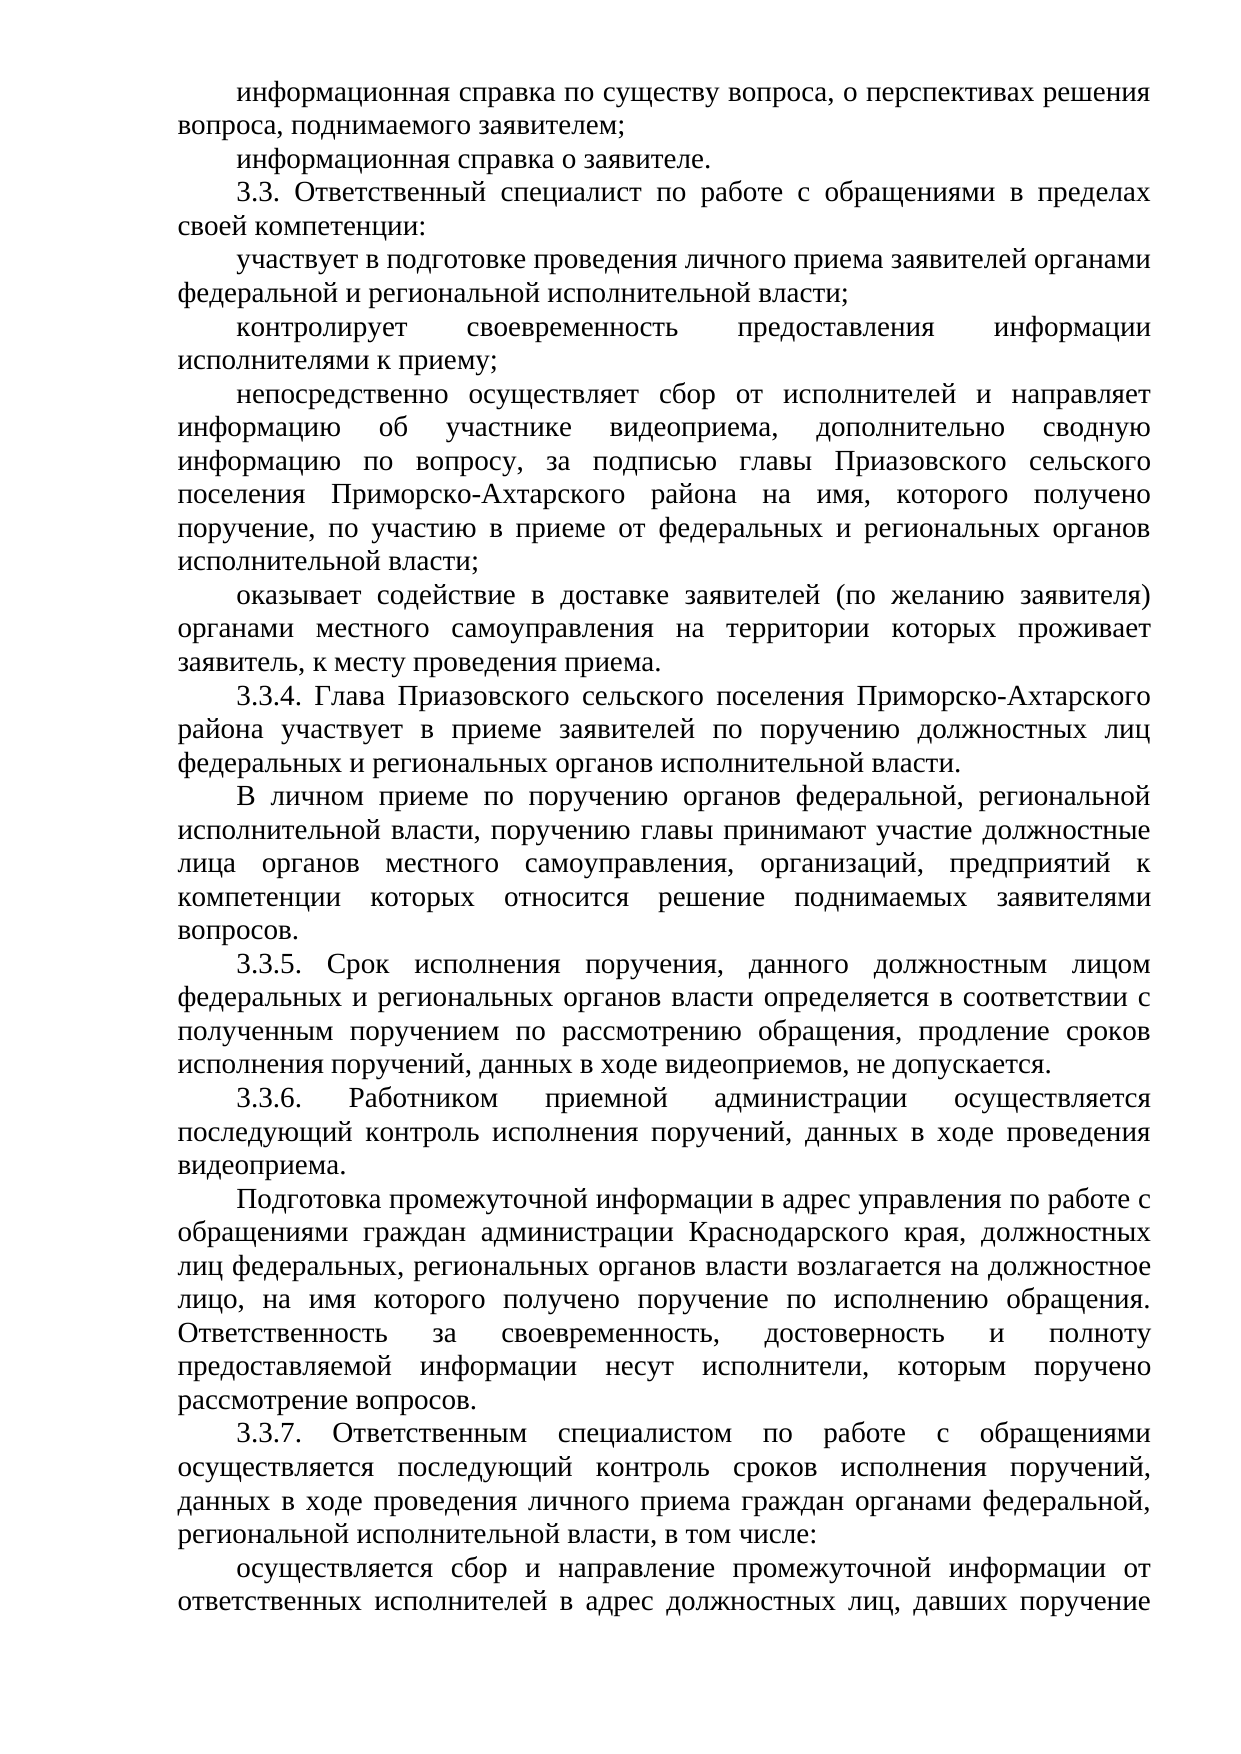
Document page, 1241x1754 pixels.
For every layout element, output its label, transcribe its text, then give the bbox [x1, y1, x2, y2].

text непосредственно осуществляет сбор от исполнителей и направляет информацию об участнике видеоприема, дополнительно сводную информацию по вопросу, за подписью главы Приазовского сельского поселения Приморско-Ахтарского района на имя, которого получено поручение, по участию в приеме от федеральных и региональных органов исполнительной власти; [177, 376, 1152, 577]
text информационная справка по существу вопроса, о перспективах решения вопроса, поднимаемого заявителем; [177, 74, 1152, 141]
text участвует в подготовке проведения личного приема заявителей органами федеральной и региональной исполнительной власти; [177, 242, 1152, 309]
text Подготовка промежуточной информации в адрес управления по работе с обращениями граждан администрации Краснодарского края, должностных лиц федеральных, региональных органов власти возлагается на должностное лицо, на имя которого получено поручение по исполнению обращения. Ответственность за своевременность, достоверность и полноту предоставляемой информации несут исполнители, которым поручено рассмотрение вопросов. [177, 1181, 1152, 1416]
text оказывает содействие в доставке заявителей (по желанию заявителя) органами местного самоуправления на территории которых проживает заявитель, к месту проведения приема. [177, 577, 1152, 678]
text В личном приеме по поручению органов федеральной, региональной исполнительной власти, поручению главы принимают участие должностные лица органов местного самоуправления, организаций, предприятий к компетенции которых относится решение поднимаемых заявителями вопросов. [177, 778, 1152, 946]
text 3.3.7. Ответственным специалистом по работе с обращениями осуществляется последующий контроль сроков исполнения поручений, данных в ходе проведения личного приема граждан органами федеральной, региональной исполнительной власти, в том числе: [177, 1416, 1152, 1550]
text 3.3.5. Срок исполнения поручения, данного должностным лицом федеральных и региональных органов власти определяется в соответствии с полученным поручением по рассмотрению обращения, продление сроков исполнения поручений, данных в ходе видеоприемов, не допускается. [177, 946, 1152, 1080]
text контролирует своевременность предоставления информации исполнителями к приему; [177, 309, 1152, 376]
text 3.3. Ответственный специалист по работе с обращениями в пределах своей компетенции: [177, 174, 1152, 242]
text 3.3.4. Глава Приазовского сельского поселения Приморско-Ахтарского района участвует в приеме заявителей по поручению должностных лиц федеральных и региональных органов исполнительной власти. [177, 678, 1152, 778]
text 3.3.6. Работником приемной администрации осуществляется последующий контроль исполнения поручений, данных в ходе проведения видеоприема. [177, 1080, 1152, 1181]
text информационная справка о заявителе. [177, 141, 1152, 174]
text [177, 1550, 1152, 1617]
